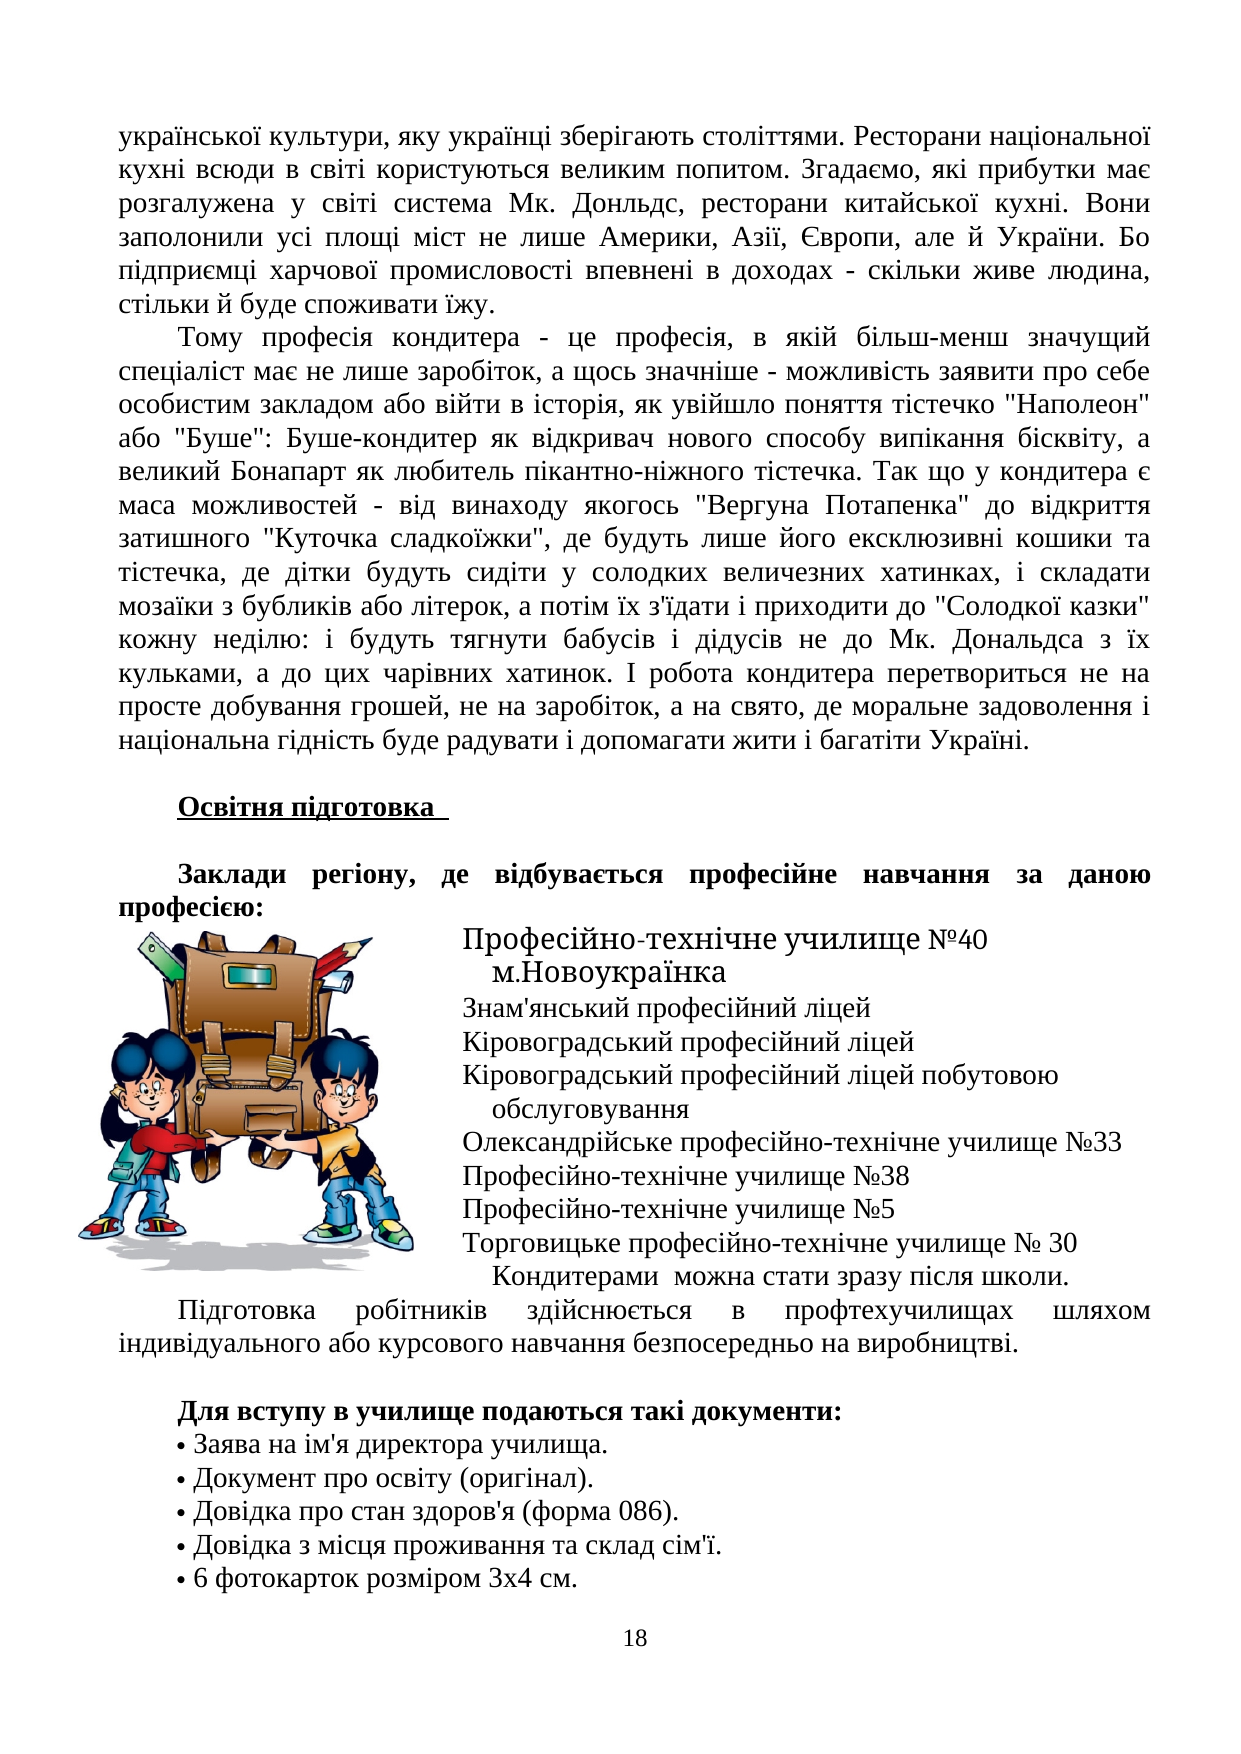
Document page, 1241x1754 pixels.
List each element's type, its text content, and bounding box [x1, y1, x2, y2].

text Кондитерами можна стати зразу після школи. [118, 1258, 1152, 1292]
text Тому професія кондитера - це професія, в якій більш-менш значущий спеціаліст має не лише заробіток, а щось значніше - можливість заявити про себе особистим закладом або війти в історія, як увійшло поняття тістечко "Наполеон" або "Буше": Буше-кондитер як відкривач нового способу випікання бісквіту, а великий Бонапарт як любитель пікантно-ніжного тістечка. Так що у кондитера є маса можливостей - від винаходу якогось "Вергуна Потапенка" до відкриття затишного "Куточка сладкоїжки", де будуть лише його ексклюзивні кошики та тістечка, де дітки будуть сидіти у солодких величезних хатинках, і складати мозаїки з бубликів або літерок, а потім їх з'їдати і приходити до "Солодкої казки" кожну неділю: і будуть тягнути бабусів і дідусів не до Мк. Дональдса з їх кульками, а до цих чарівних хатинок. І робота кондитера перетвориться не на просте добування грошей, не на заробіток, а на свято, де моральне задоволення і національна гідність буде радувати і допомагати жити і багатіти Україні. [118, 319, 1152, 755]
subtitle Знам'янський професійний ліцей [414, 990, 1152, 1024]
text Підготовка робітників здійснюється в профтехучилищах шляхом індивідуального або курсового навчання безпосередньо на виробництві. [118, 1292, 1152, 1359]
subtitle Професійно-технічне училище №38 [414, 1158, 1152, 1191]
list 6 фотокарток розміром 3x4 см. [118, 1560, 1152, 1594]
list Довідка про стан здоров'я (форма 086). [118, 1493, 1152, 1527]
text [118, 118, 1152, 319]
subtitle Професійно-технічне училище №40 м.Новоукраїнка [148, 923, 1152, 990]
picture [78, 931, 414, 1271]
text Заклади регіону, де відбувається професійне навчання за даною професією: [118, 856, 1152, 923]
text Освітня підготовка [118, 789, 1152, 822]
subtitle Торговицьке професійно-технічне училище № 30 [414, 1225, 1152, 1258]
subtitle Професійно-технічне училище №5 [414, 1191, 1152, 1225]
list Документ про освіту (оригінал). [118, 1460, 1152, 1493]
list Заява на ім'я директора училища. [118, 1426, 1152, 1460]
subtitle Олександрійське професійно-технічне училище №33 [414, 1124, 1152, 1158]
list Довідка з місця проживання та склад сім'ї. [118, 1527, 1152, 1560]
subtitle Кіровоградський професійний ліцей [414, 1024, 1152, 1057]
subtitle Кіровоградський професійний ліцей побутовою обслуговування [414, 1057, 1152, 1124]
text Для вступу в училище подаються такі документи: [118, 1393, 1152, 1426]
